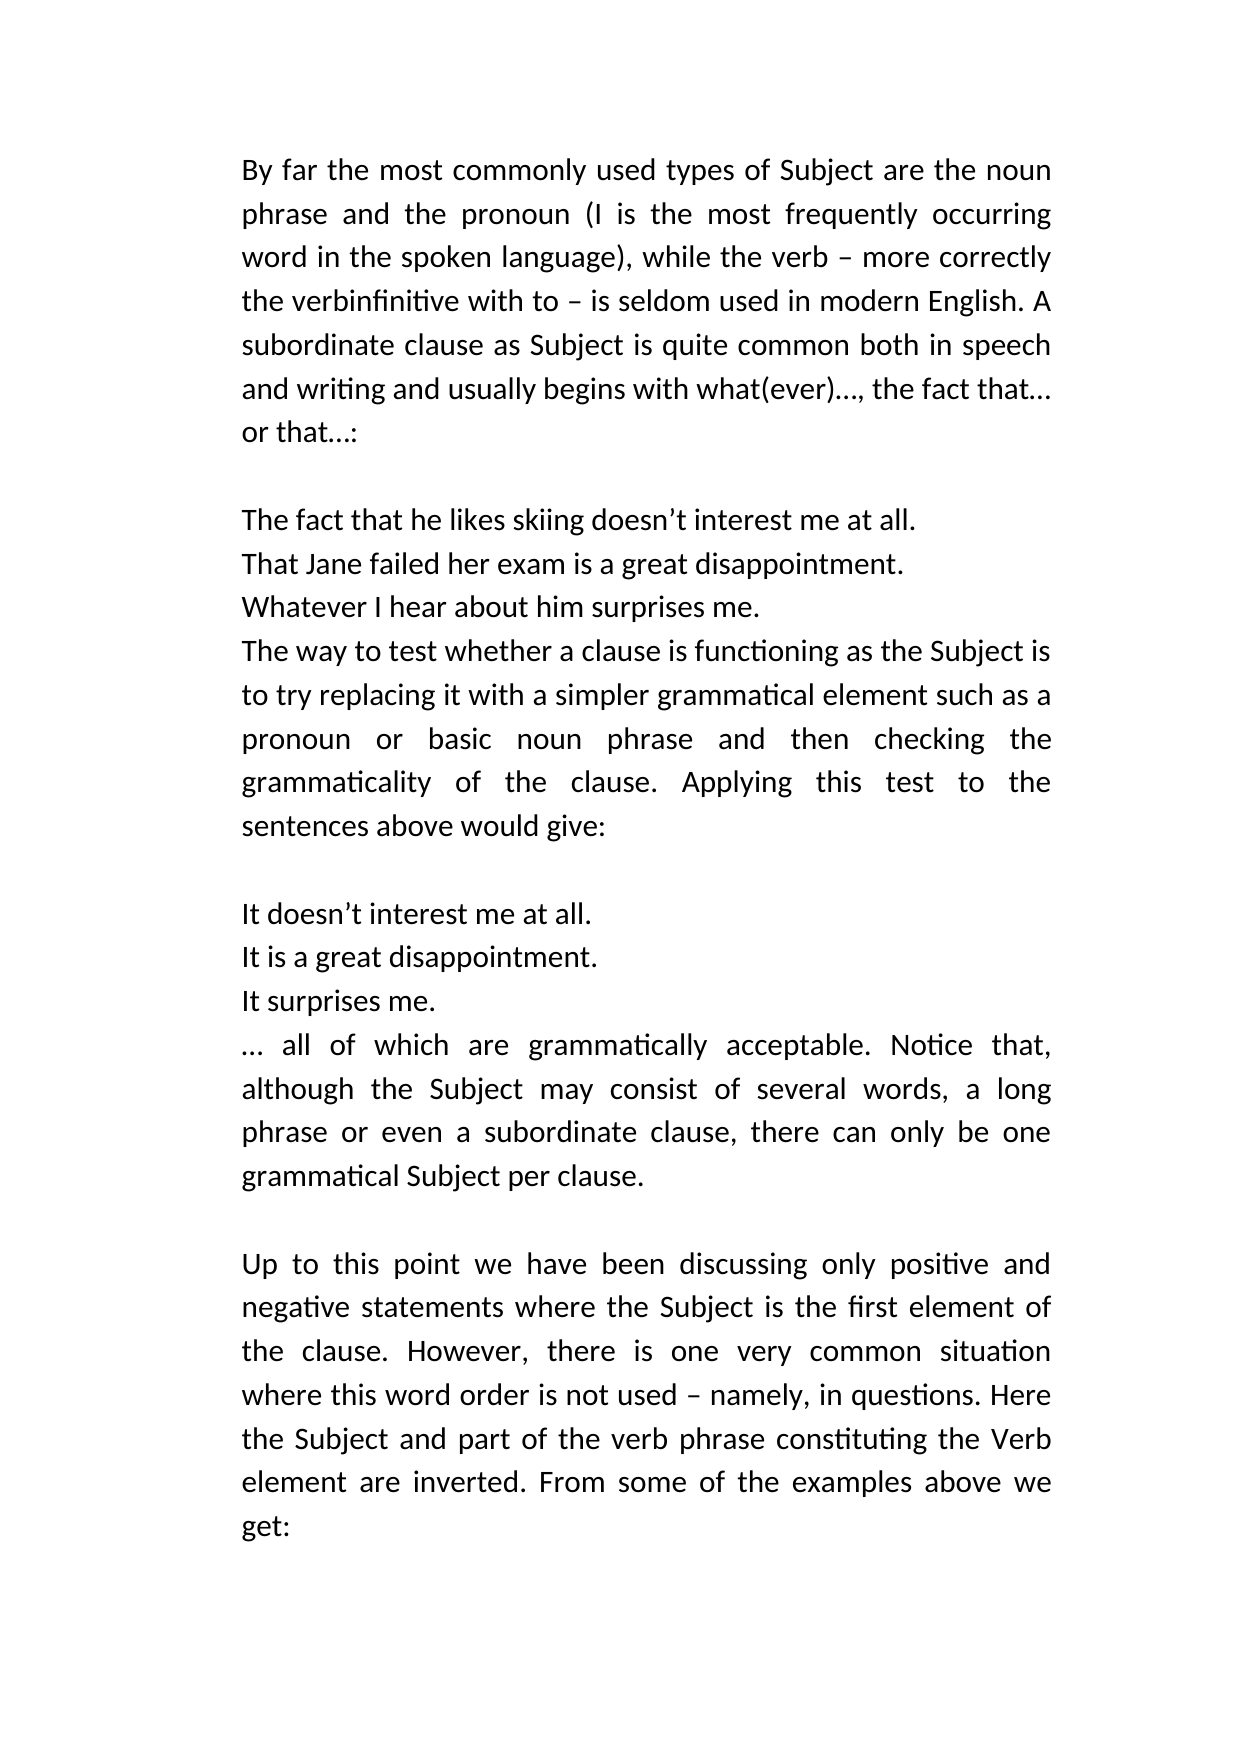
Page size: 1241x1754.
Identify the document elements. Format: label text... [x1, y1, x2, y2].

list That Jane failed her exam is a great disappointment. [241, 544, 1053, 582]
list Up to this point we have been discussing only positive and negative statements where the Subject is the first element of the clause. However, there is one very common situation where this word order is not used – namely, in questions. Here the Subject and part of the verb phrase constituting the Verb element are inverted. From some of the examples above we get: [241, 1244, 1053, 1544]
list It is a great disappointment. [241, 937, 1053, 976]
list It doesn’t interest me at all. [241, 894, 1053, 932]
list … all of which are grammatically acceptable. Notice that, although the Subject may consist of several words, a long phrase or even a subordinate clause, there can only be one grammatical Subject per clause. [241, 1025, 1053, 1194]
list By far the most commonly used types of Subject are the noun phrase and the pronoun (I is the most frequently occurring word in the spoken language), while the verb – more correctly the verbinfinitive with to – is seldom used in modern English. A subordinate clause as Subject is quite common both in speech and writing and usually begins with what(ever)…, the fact that… or that…: [241, 150, 1053, 451]
list The way to test whether a clause is functioning as the Subject is to try replacing it with a simpler grammatical element such as a pronoun or basic noun phrase and then checking the grammaticality of the clause. Applying this test to the sentences above would give: [241, 631, 1053, 844]
list Whatever I hear about him surprises me. [241, 587, 1053, 626]
list It surprises me. [241, 981, 1053, 1019]
list The fact that he likes skiing doesn’t interest me at all. [241, 500, 1053, 538]
